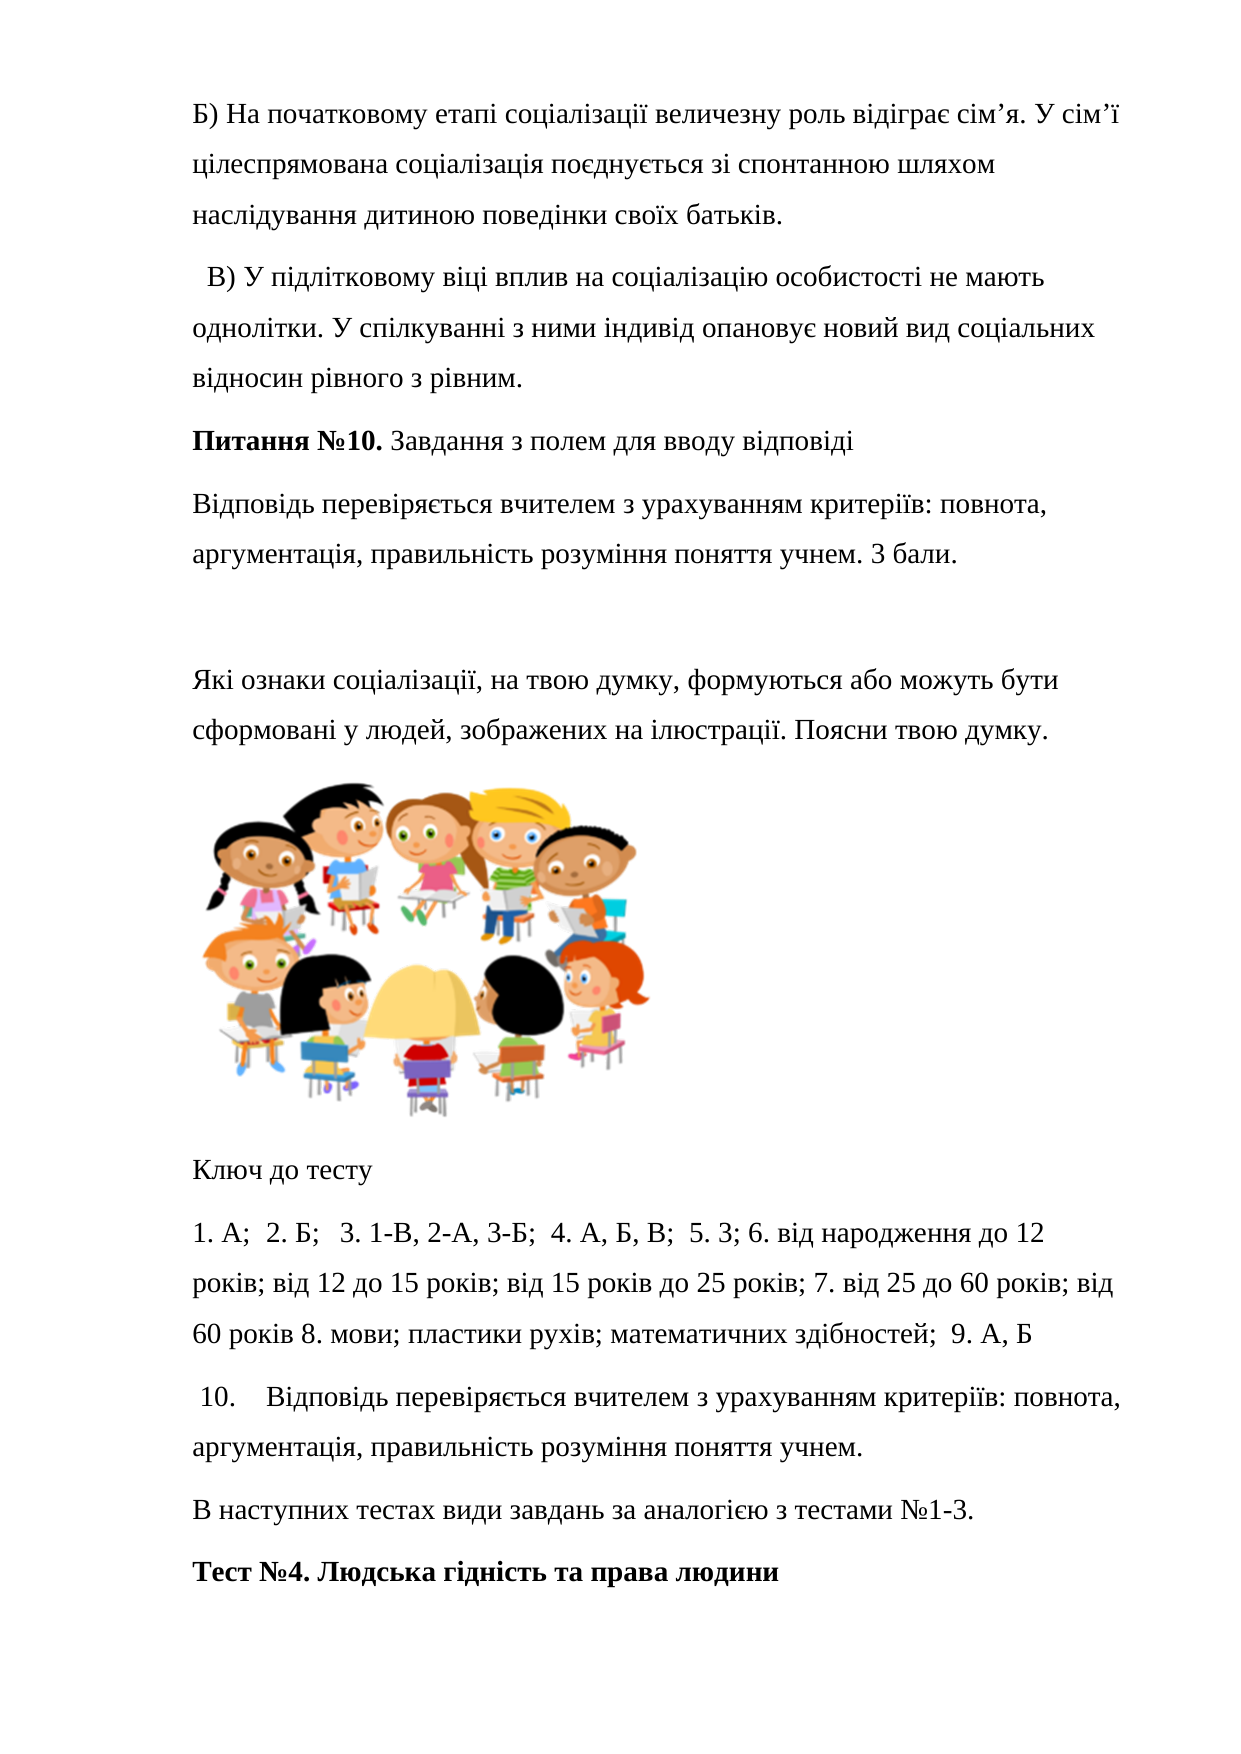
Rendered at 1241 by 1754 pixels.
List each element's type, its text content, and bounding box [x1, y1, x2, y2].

text В) У підлітковому віці вплив на соціалізацію особистості не мають однолітки. У спілкуванні з ними індивід опановує новий вид соціальних відносин рівного з рівним. [192, 259, 1122, 394]
text Відповідь перевіряється вчителем з урахуванням критеріїв: повнота, аргументація, правильність розуміння поняття учнем. 3 бали. [192, 486, 1122, 570]
text Які ознаки соціалізації, на твою думку, формуються або можуть бути сформовані у людей, зображених на ілюстрації. Поясни твою думку. [192, 662, 1122, 746]
text Тест №4. Людська гідність та права людини [192, 1554, 1122, 1588]
text В наступних тестах види завдань за аналогією з тестами №1-3. [192, 1492, 1122, 1525]
text 1. А; 2. Б; 3. 1-В, 2-А, 3-Б; 4. А, Б, В; 5. 3; 6. від народження до 12 років; від 12 до 15 років; від 15 років до 25 років; 7. від 25 до 60 років; від 60 років 8. мови; пластики рухів; математичних здібностей; 9. А, Б [192, 1215, 1122, 1349]
text Ключ до тесту [192, 1152, 1122, 1186]
picture [192, 775, 660, 1126]
text Питання №10. Завдання з полем для вводу відповіді [192, 423, 1122, 457]
text 10. Відповідь перевіряється вчителем з урахуванням критеріїв: повнота, аргументація, правильність розуміння поняття учнем. [192, 1379, 1122, 1462]
text Б) На початковому етапі соціалізації величезну роль відіграє сім’я. У сім’ї цілеспрямована соціалізація поєднується зі спонтанною шляхом наслідування дитиною поведінки своїх батьків. [192, 96, 1122, 230]
